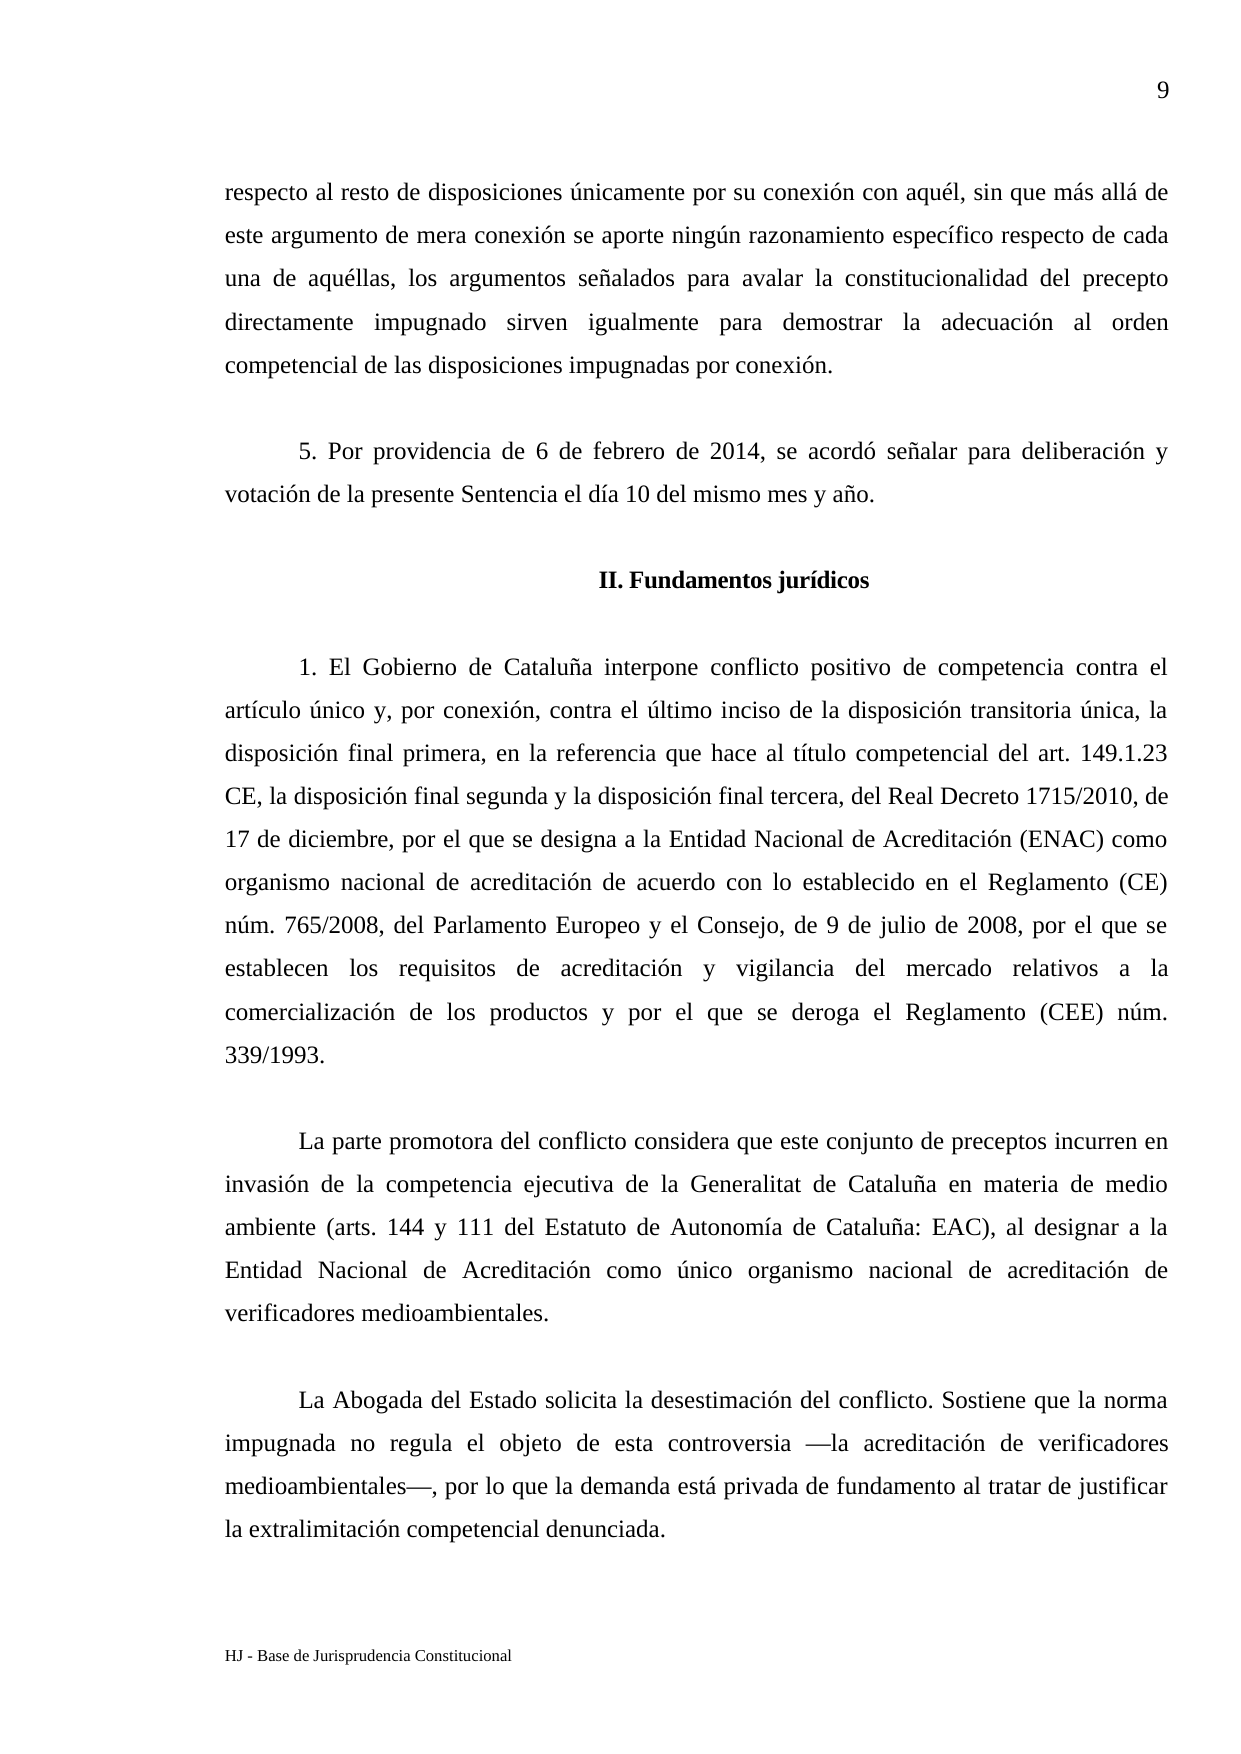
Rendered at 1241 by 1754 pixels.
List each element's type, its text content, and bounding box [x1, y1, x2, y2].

text La Abogada del Estado solicita la desestimación del conflicto. Sostiene que la norma impugnada no regula el objeto de esta controversia —la acreditación de verificadores medioambientales—, por lo que la demanda está privada de fundamento al tratar de justificar la extralimitación competencial denunciada. [224, 1385, 1169, 1543]
subtitle II. Fundamentos jurídicos [224, 565, 1169, 594]
text 5. Por providencia de 6 de febrero de 2014, se acordó señalar para deliberación y votación de la presente Sentencia el día 10 del mismo mes y año. [224, 436, 1169, 508]
text La parte promotora del conflicto considera que este conjunto de preceptos incurren en invasión de la competencia ejecutiva de la Generalitat de Cataluña en materia de medio ambiente (arts. 144 y 111 del Estatuto de Autonomía de Cataluña: EAC), al designar a la Entidad Nacional de Acreditación como único organismo nacional de acreditación de verificadores medioambientales. [224, 1126, 1169, 1327]
text 1. El Gobierno de Cataluña interpone conflicto positivo de competencia contra el artículo único y, por conexión, contra el último inciso de la disposición transitoria única, la disposición final primera, en la referencia que hace al título competencial del art. 149.1.23 CE, la disposición final segunda y la disposición final tercera, del Real Decreto 1715/2010, de 17 de diciembre, por el que se designa a la Entidad Nacional de Acreditación (ENAC) como organismo nacional de acreditación de acuerdo con lo establecido en el Reglamento (CE) núm. 765/2008, del Parlamento Europeo y el Consejo, de 9 de julio de 2008, por el que se establecen los requisitos de acreditación y vigilancia del mercado relativos a la comercialización de los productos y por el que se deroga el Reglamento (CEE) núm. 339/1993. [224, 652, 1169, 1068]
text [224, 177, 1169, 378]
